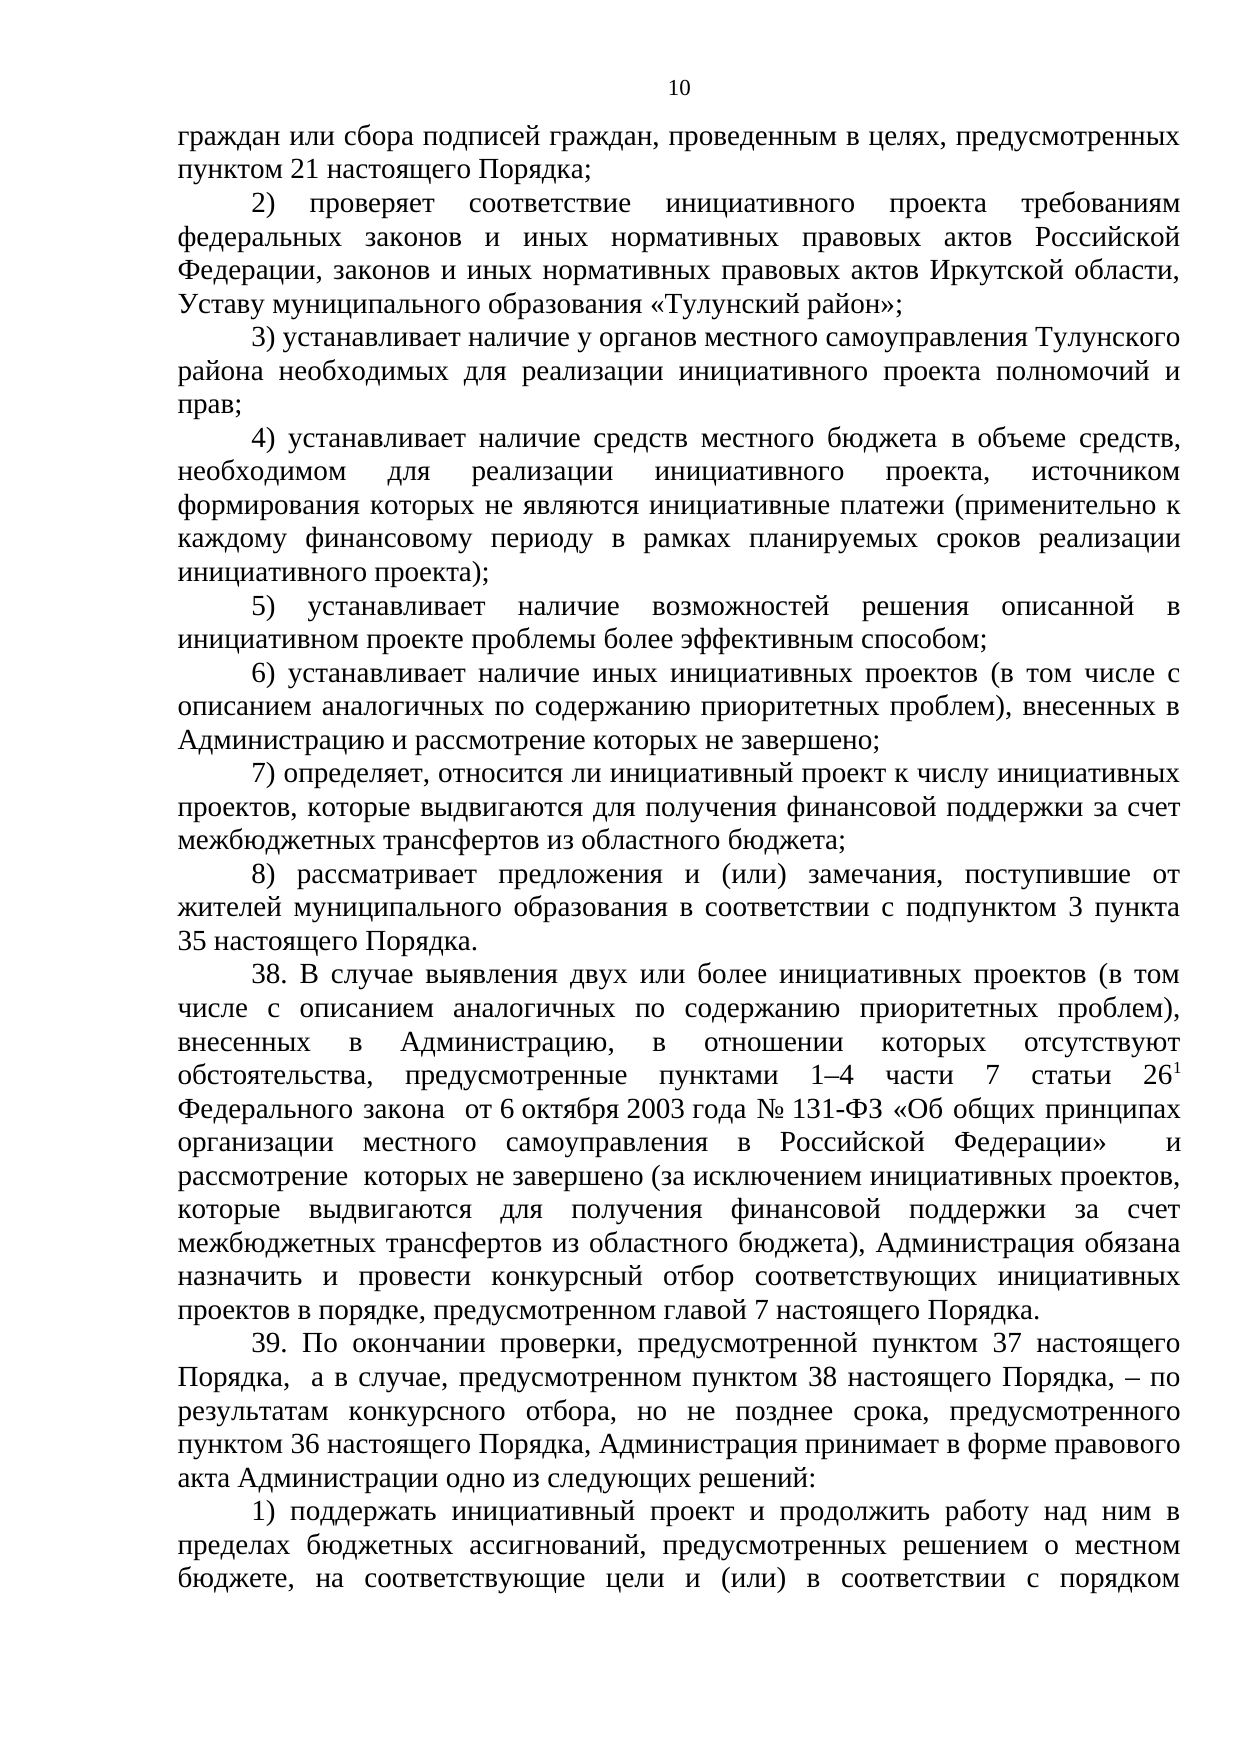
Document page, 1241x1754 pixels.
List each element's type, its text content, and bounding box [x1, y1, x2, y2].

text 38. В случае выявления двух или более инициативных проектов (в том числе с описанием аналогичных по содержанию приоритетных проблем), внесенных в Администрацию, в отношении которых отсутствуют обстоятельства, предусмотренные пунктами 1–4 части 7 статьи 261 Федерального закона от 6 октября 2003 года № 131-ФЗ «Об общих принципах организации местного самоуправления в Российской Федерации» и рассмотрение которых не завершено (за исключением инициативных проектов, которые выдвигаются для получения финансовой поддержки за счет межбюджетных трансфертов из областного бюджета), Администрация обязана назначить и провести конкурсный отбор соответствующих инициативных проектов в порядке, предусмотренном главой 7 настоящего Порядка. [177, 957, 1181, 1326]
text 5) устанавливает наличие возможностей решения описанной в инициативном проекте проблемы более эффективным способом; [177, 588, 1181, 655]
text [177, 118, 1181, 185]
text 4) устанавливает наличие средств местного бюджета в объеме средств, необходимом для реализации инициативного проекта, источником формирования которых не являются инициативные платежи (применительно к каждому финансовому периоду в рамках планируемых сроков реализации инициативного проекта); [177, 420, 1181, 588]
text 3) устанавливает наличие у органов местного самоуправления Тулунского района необходимых для реализации инициативного проекта полномочий и прав; [177, 319, 1181, 420]
text 2) проверяет соответствие инициативного проекта требованиям федеральных законов и иных нормативных правовых актов Российской Федерации, законов и иных нормативных правовых актов Иркутской области, Уставу муниципального образования «Тулунский район»; [177, 185, 1181, 319]
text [177, 1493, 1181, 1594]
text 6) устанавливает наличие иных инициативных проектов (в том числе с описанием аналогичных по содержанию приоритетных проблем), внесенных в Администрацию и рассмотрение которых не завершено; [177, 655, 1181, 755]
text 39. По окончании проверки, предусмотренной пунктом 37 настоящего Порядка, а в случае, предусмотренном пунктом 38 настоящего Порядка, – по результатам конкурсного отбора, но не позднее срока, предусмотренного пунктом 36 настоящего Порядка, Администрация принимает в форме правового акта Администрации одно из следующих решений: [177, 1326, 1181, 1493]
text 7) определяет, относится ли инициативный проект к числу инициативных проектов, которые выдвигаются для получения финансовой поддержки за счет межбюджетных трансфертов из областного бюджета; [177, 755, 1181, 856]
text 8) рассматривает предложения и (или) замечания, поступившие от жителей муниципального образования в соответствии с подпунктом 3 пункта 35 настоящего Порядка. [177, 856, 1181, 957]
